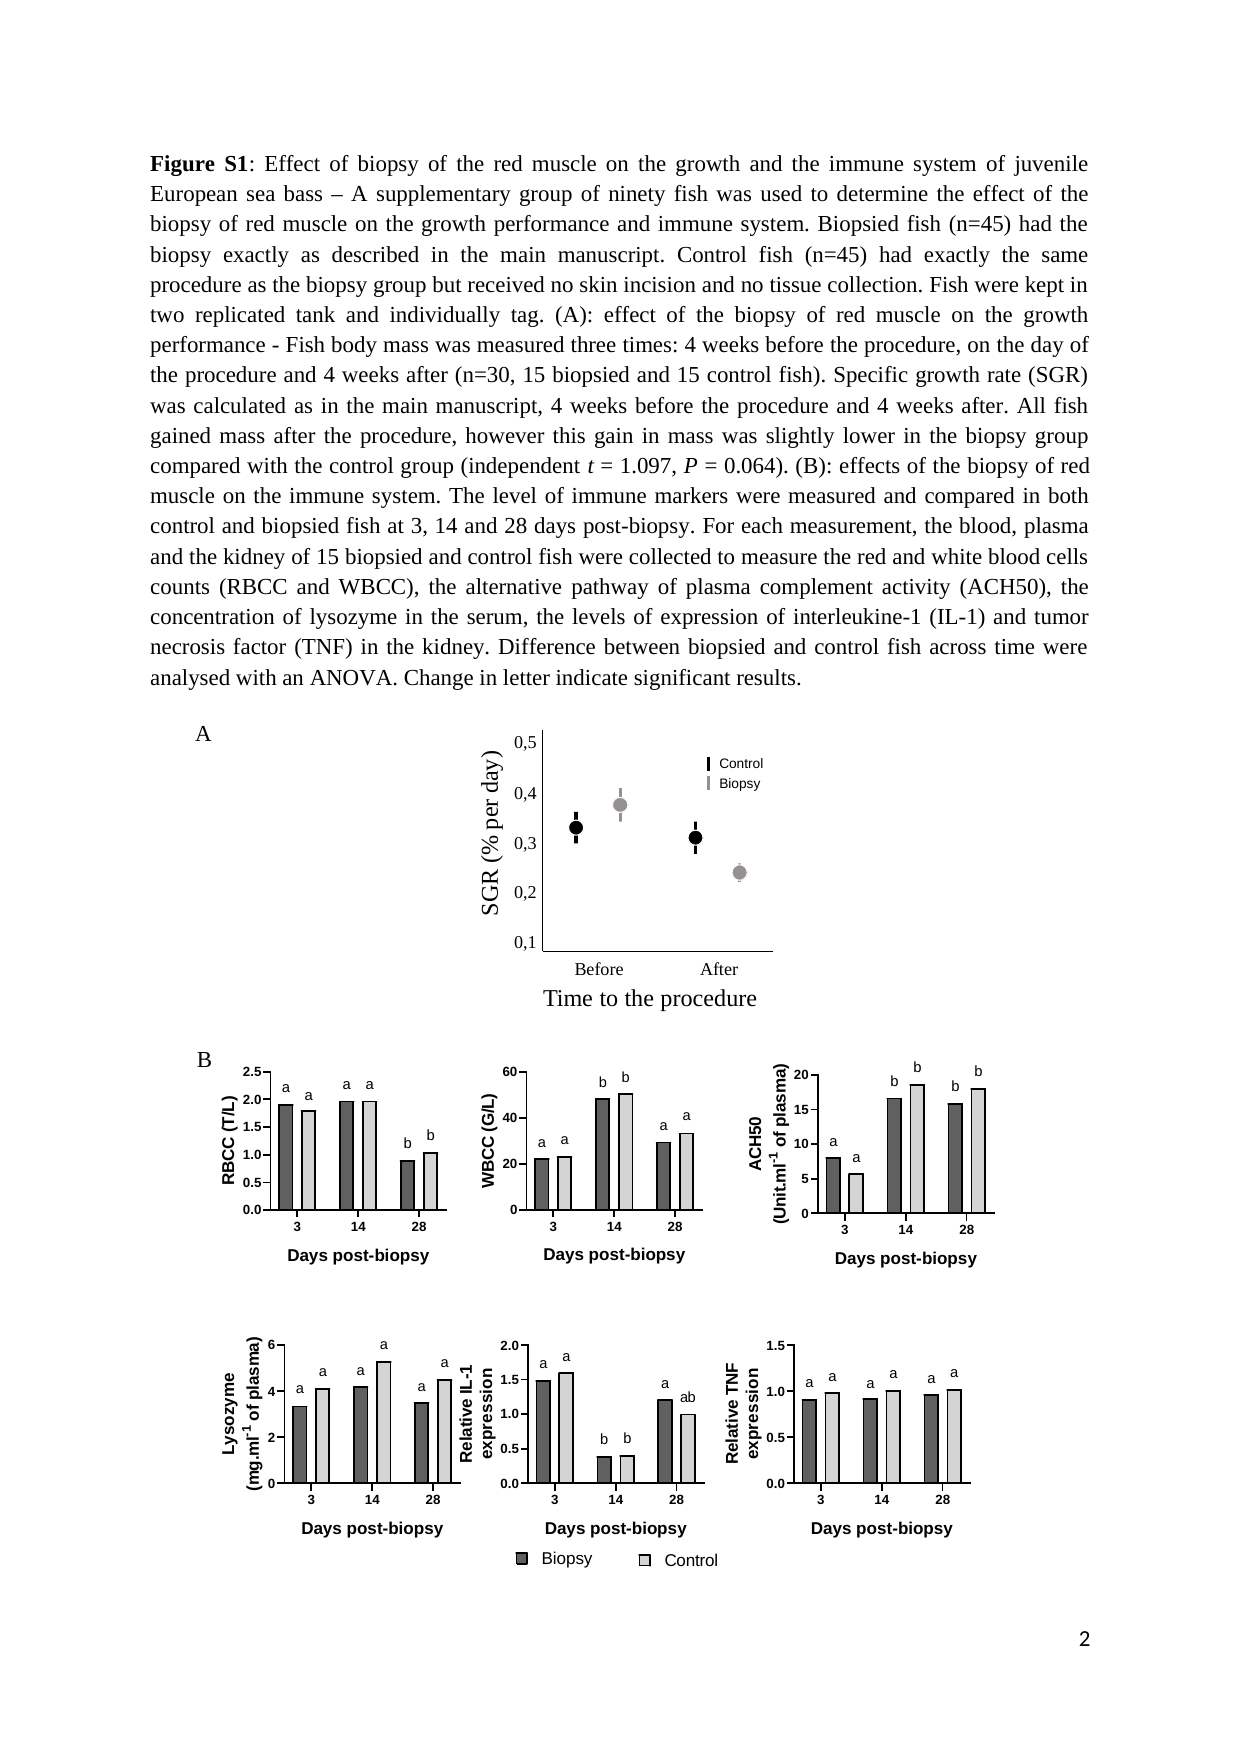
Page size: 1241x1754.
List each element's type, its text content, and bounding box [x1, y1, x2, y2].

text Figure S1: Effect of biopsy of the red muscle on the growth and the immune system of juvenile European sea bass – A supplementary group of ninety fish was used to determine the effect of the biopsy of red muscle on the growth performance and immune system. Biopsied fish (n=45) had the biopsy exactly as described in the main manuscript. Control fish (n=45) had exactly the same procedure as the biopsy group but received no skin incision and no tissue collection. Fish were kept in two replicated tank and individually tag. (A): effect of the biopsy of red muscle on the growth performance - Fish body mass was measured three times: 4 weeks before the procedure, on the day of the procedure and 4 weeks after (n=30, 15 biopsied and 15 control fish). Specific growth rate (SGR) was calculated as in the main manuscript, 4 weeks before the procedure and 4 weeks after. All fish gained mass after the procedure, however this gain in mass was slightly lower in the biopsy group compared with the control group (independent t = 1.097, P = 0.064). (B): effects of the biopsy of red muscle on the immune system. The level of immune markers were measured and compared in both control and biopsied fish at 3, 14 and 28 days post-biopsy. For each measurement, the blood, plasma and the kidney of 15 biopsied and control fish were collected to measure the red and white blood cells counts (RBCC and WBCC), the alternative pathway of plasma complement activity (ACH50), the concentration of lysozyme in the serum, the levels of expression of interleukine-1 (IL-1) and tumor necrosis factor (TNF) in the kidney. Difference between biopsied and control fish across time were analysed with an ANOVA. Change in letter indicate significant results. [150, 150, 1090, 690]
